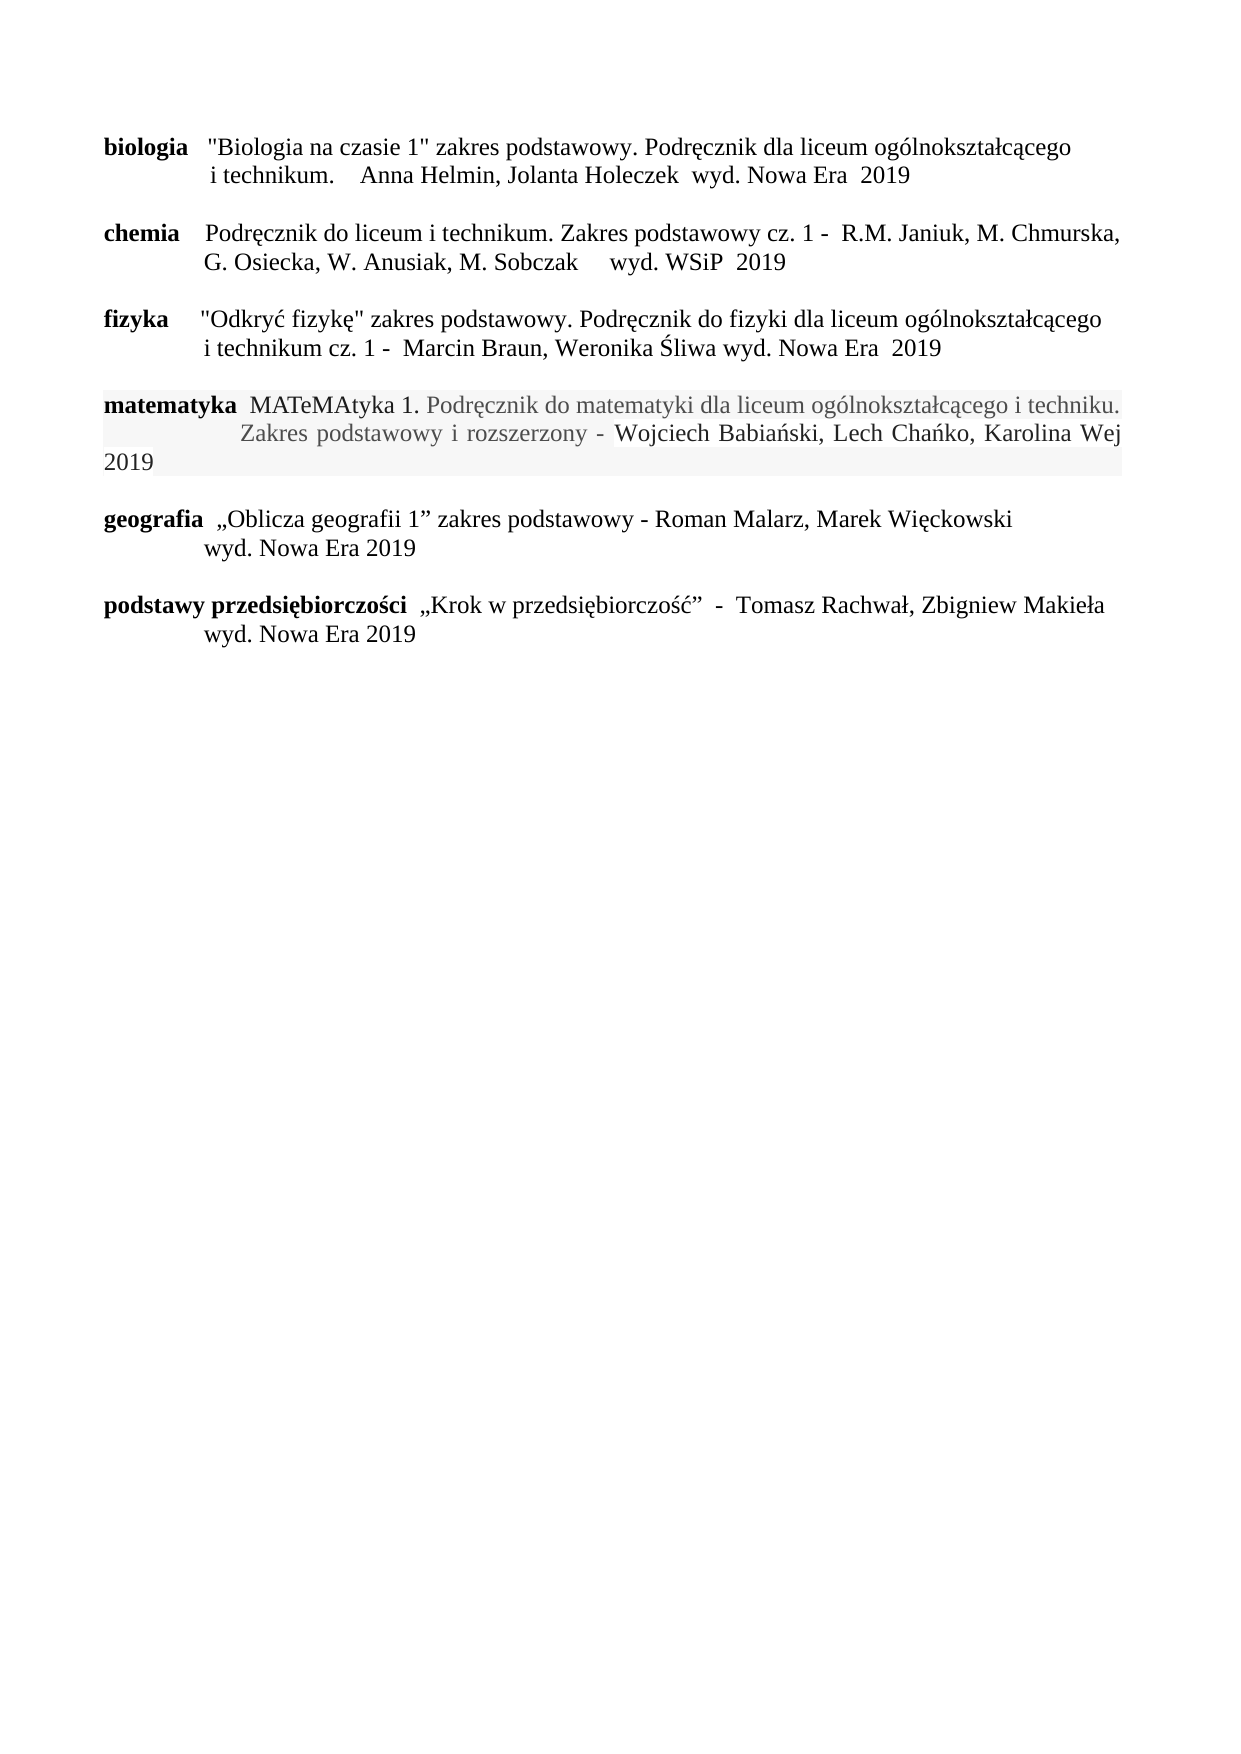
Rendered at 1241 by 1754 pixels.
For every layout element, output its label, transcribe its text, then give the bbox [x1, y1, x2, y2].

text Zakres podstawowy i rozszerzony - Wojciech Babiański, Lech Chańko, Karolina Wej 2019 [103, 418, 1122, 476]
text biologia "Biologia na czasie 1" zakres podstawowy. Podręcznik dla liceum ogólnokształcącego [103, 132, 1122, 161]
text geografia „Oblicza geografii 1” zakres podstawowy - Roman Malarz, Marek Więckowski wyd. Nowa Era 2019 podstawy przedsiębiorczości „Krok w przedsiębiorczość” - Tomasz Rachwał, Zbigniew Makieła wyd. Nowa Era 2019 [103, 504, 1122, 704]
text matematyka MATeMAtyka 1. Podręcznik do matematyki dla liceum ogólnokształcącego i techniku. [103, 390, 1122, 418]
text G. Osiecka, W. Anusiak, M. Sobczak wyd. WSiP 2019 [103, 247, 1122, 276]
text i technikum cz. 1 - Marcin Braun, Weronika Śliwa wyd. Nowa Era 2019 [103, 333, 1122, 362]
text fizyka "Odkryć fizykę" zakres podstawowy. Podręcznik do fizyki dla liceum ogólnokształcącego [103, 304, 1122, 333]
text i technikum. Anna Helmin, Jolanta Holeczek wyd. Nowa Era 2019 [103, 161, 1122, 189]
text chemia Podręcznik do liceum i technikum. Zakres podstawowy cz. 1 - R.M. Janiuk, M. Chmurska, [103, 218, 1122, 247]
